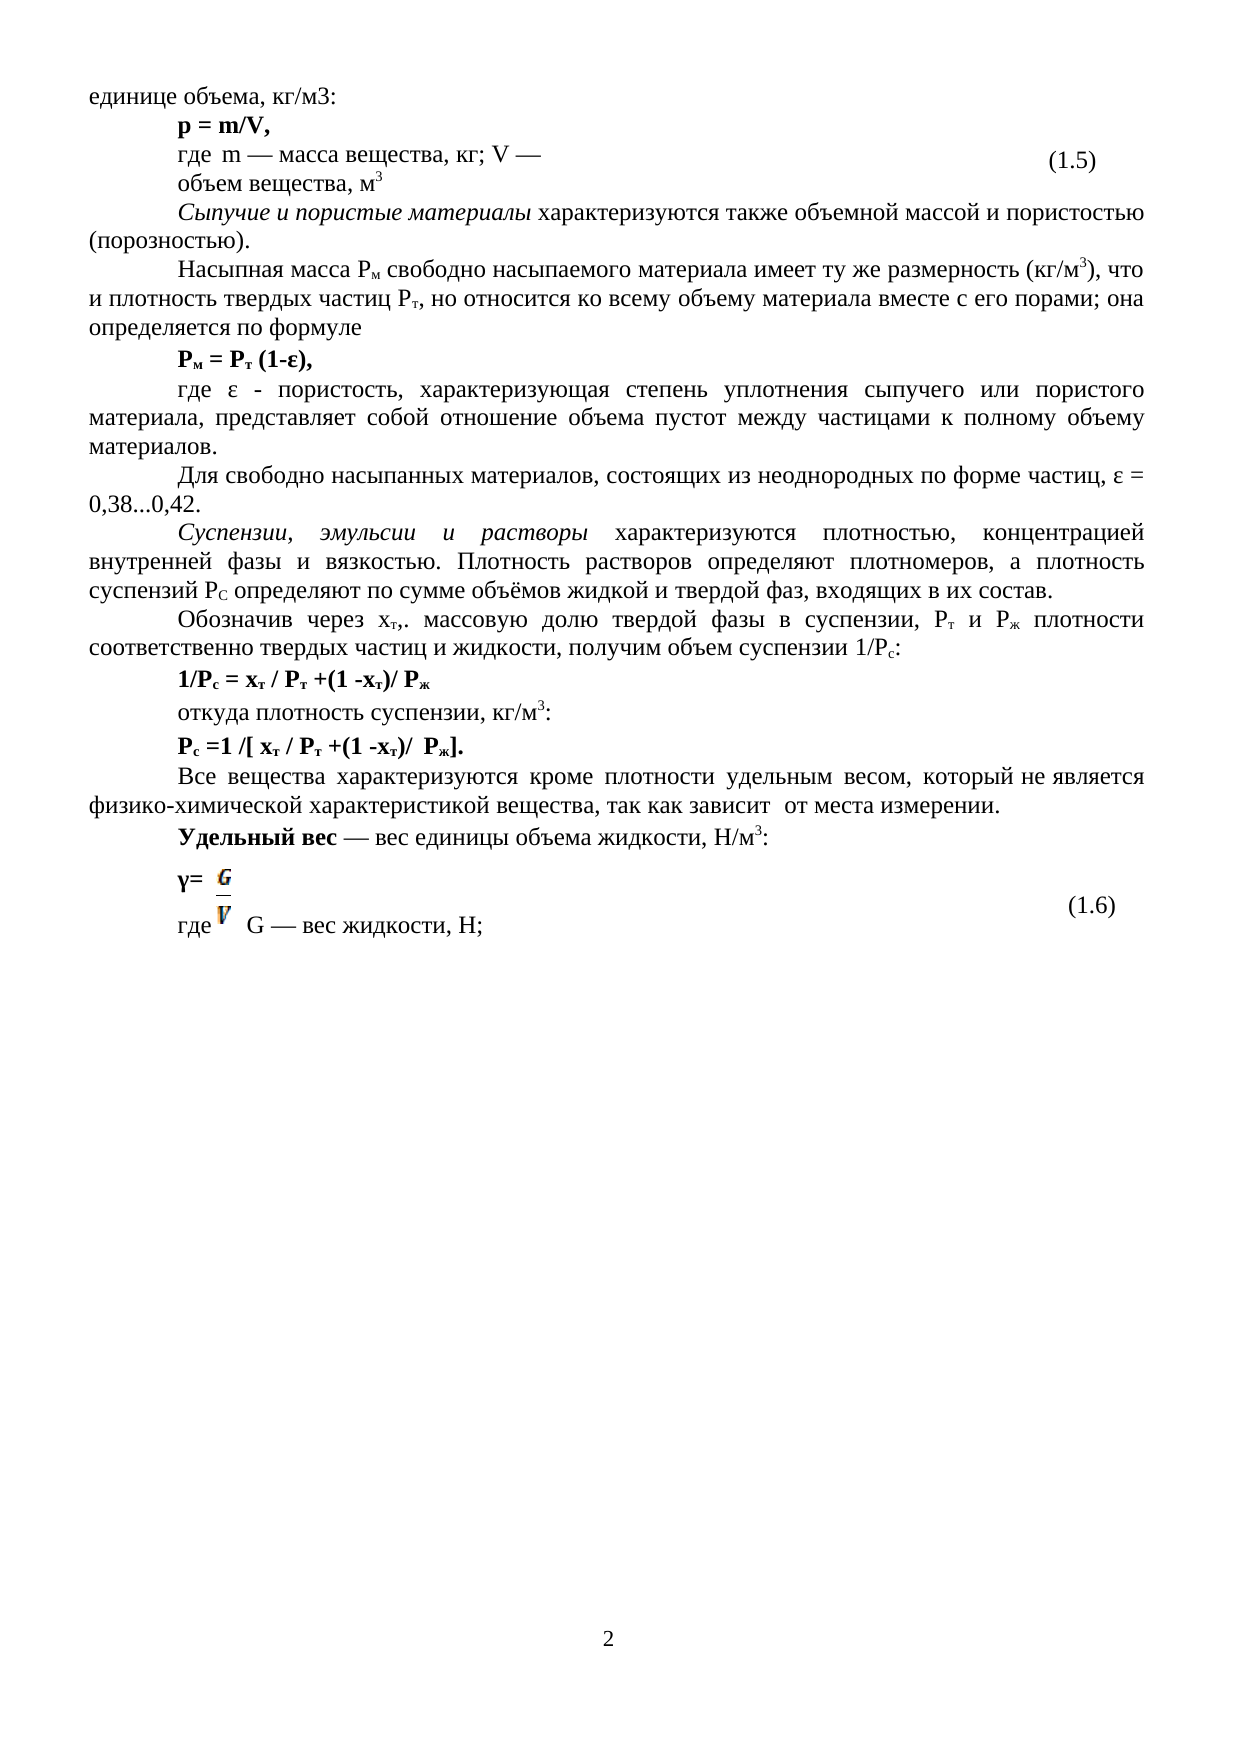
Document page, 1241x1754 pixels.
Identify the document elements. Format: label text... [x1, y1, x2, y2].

subtitle 1/Pс = хт / Pт +(1 -хт)/ Pж [177, 661, 1213, 694]
text где ε - пористость, характеризующая степень уплотнения сыпучего или пористого материала, представляет собой отношение объема пустот между частицами к полному объему материалов. [89, 374, 1145, 460]
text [89, 81, 1144, 110]
text Обозначив через хт,. массовую долю твердой фазы в суспензии, Pт и Pж плотности соответственно твердых частиц и жидкости, получим объем суспензии 1/Pс: [89, 604, 1144, 661]
subtitle Рс =1 /[ хт / Pт +(1 -хт)/ Pж]. [177, 728, 1213, 761]
subtitle Pм = Pт (1-ε), [177, 340, 1213, 374]
text Для свободно насыпанных материалов, состоящих из неоднородных по форме частиц, ε = 0,38...0,42. [89, 460, 1144, 517]
text Насыпная масса Pм свободно насыпаемого материала имеет ту же размерность (кг/м3), что и плотность твердых частиц Pт, но относится ко всему объему материала вместе с его порами; она определяется по формуле [89, 254, 1144, 340]
text где G — вес жидкости, Н; [177, 910, 527, 939]
text откуда плотность суспензии, кг/м3: [177, 694, 1213, 727]
picture [216, 869, 231, 885]
text (1.6) [1068, 891, 1213, 919]
text Все вещества характеризуются кроме плотности удельным весом, который не является физико-химической характеристикой вещества, так как зависит от места измерении. [89, 761, 1145, 818]
subtitle γ= [177, 864, 527, 893]
text (1.5) [1046, 145, 1098, 174]
text Суспензии, эмульсии и растворы характеризуются плотностью, концентрацией внутренней фазы и вязкостью. Плотность растворов определяют плотномеров, а плотность суспензий PС определяют по сумме объёмов жидкой и твердой фаз, входящих в их состав. [89, 517, 1145, 604]
text Удельный вес — вес единицы объема жидкости, Н/м3: [177, 818, 1213, 852]
subtitle р = m/V, [177, 110, 1213, 139]
text Сыпучие и пористые материалы характеризуются также объемной массой и пористостью (порозностью). [89, 197, 1144, 254]
picture [216, 906, 231, 924]
text где m — масса вещества, кг; V — объем вещества, м3 [177, 139, 548, 197]
